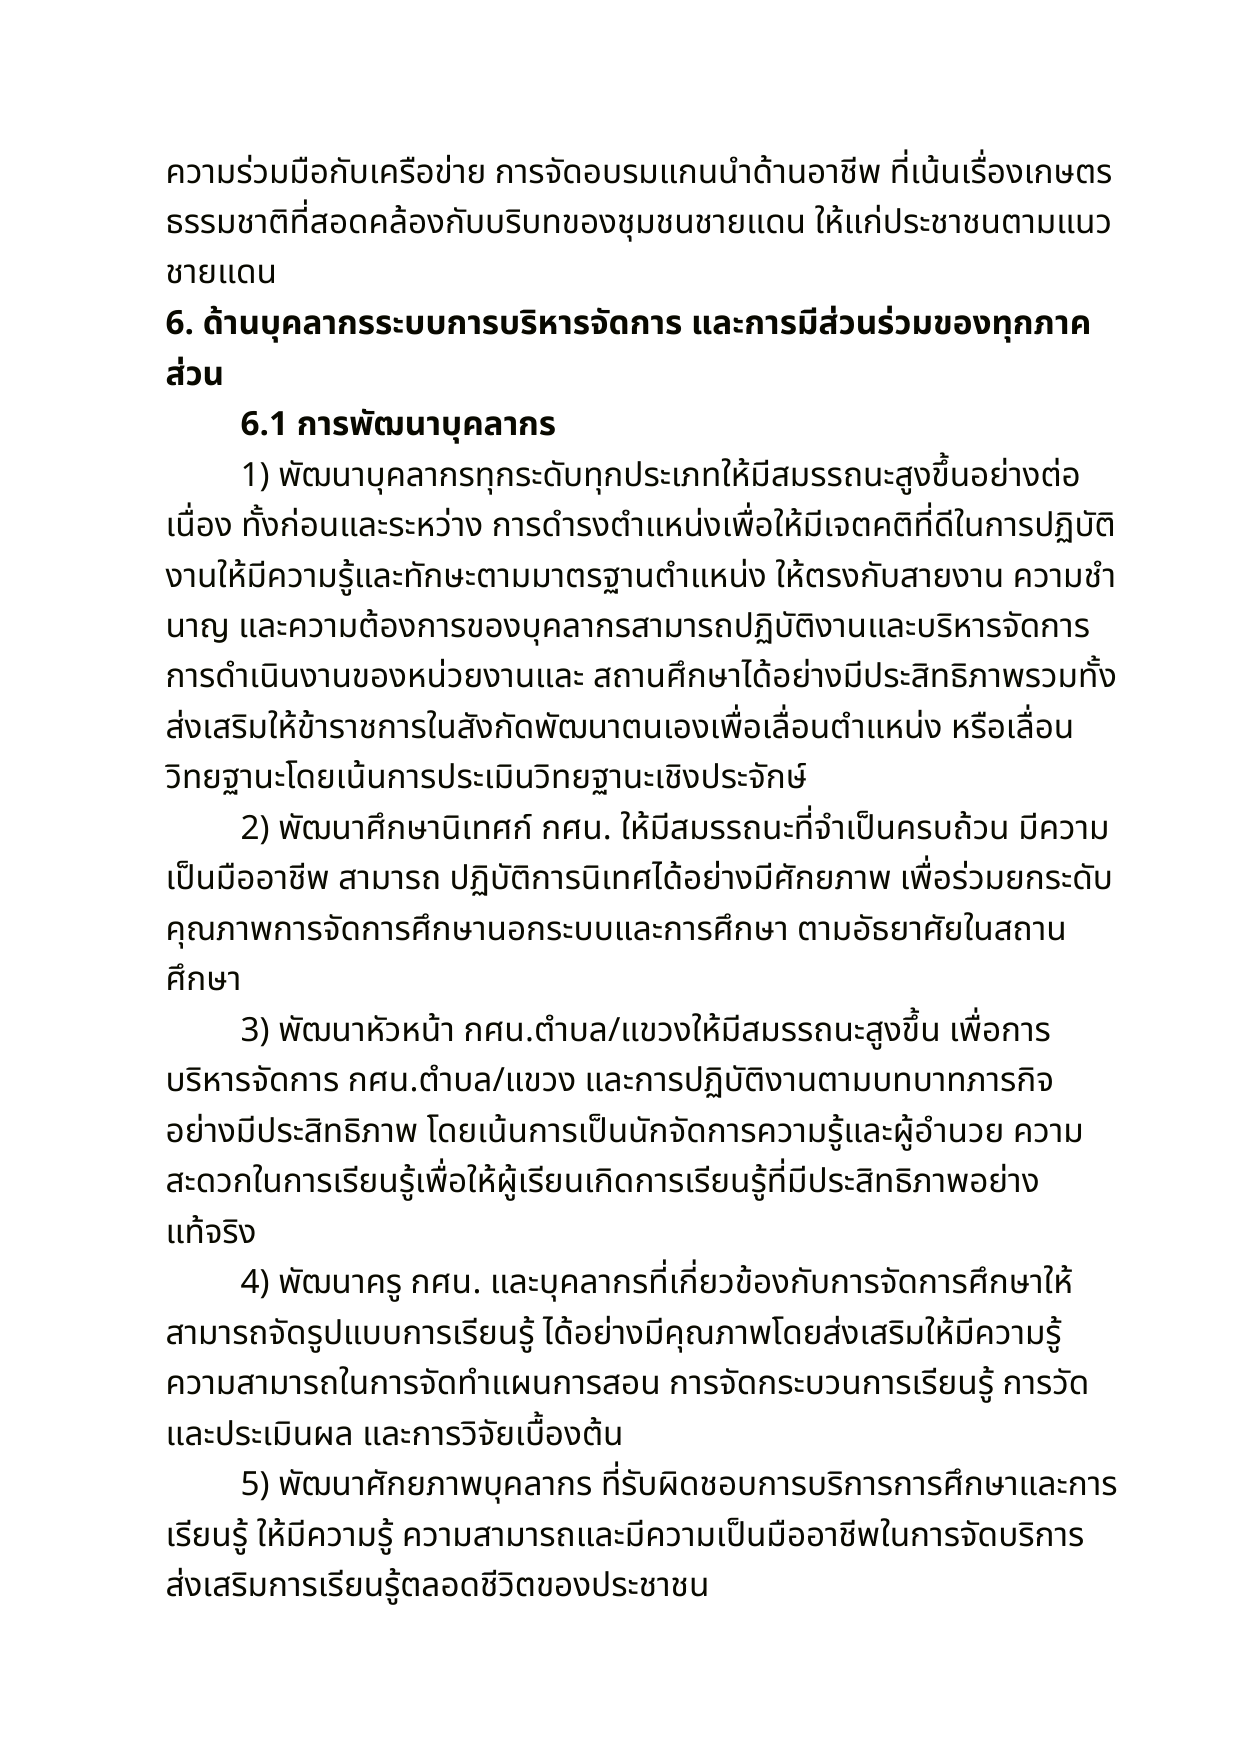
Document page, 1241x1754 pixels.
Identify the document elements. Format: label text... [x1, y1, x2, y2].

text 6.1 การพัฒนาบุคลากร [165, 400, 1122, 451]
text 4) พัฒนาครู กศน. และบุคลากรที่เกี่ยวข้องกับการจัดการศึกษาให้สามารถจัดรูปแบบการเรียนรู้ ได้อย่างมีคุณภาพโดยส่งเสริมให้มีความรู้ความสามารถในการจัดทำแผนการสอน การจัดกระบวนการเรียนรู้ การวัด และประเมินผล และการวิจัยเบื้องต้น [165, 1258, 1122, 1460]
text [165, 148, 1122, 299]
text 1) พัฒนาบุคลากรทุกระดับทุกประเภทให้มีสมรรถนะสูงขึ้นอย่างต่อเนื่อง ทั้งก่อนและระหว่าง การดำรงตำแหน่งเพื่อให้มีเจตคติที่ดีในการปฏิบัติงานให้มีความรู้และทักษะตามมาตรฐานตำแหน่ง ให้ตรงกับสายงาน ความชํานาญ และความต้องการของบุคลากรสามารถปฏิบัติงานและบริหารจัดการการดําเนินงานของหน่วยงานและ สถานศึกษาได้อย่างมีประสิทธิภาพรวมทั้งส่งเสริมให้ข้าราชการในสังกัดพัฒนาตนเองเพื่อเลื่อนตำแหน่ง หรือเลื่อนวิทยฐานะโดยเน้นการประเมินวิทยฐานะเชิงประจักษ์ [165, 451, 1122, 804]
text 6. ด้านบุคลากรระบบการบริหารจัดการ และการมีส่วนร่วมของทุกภาคส่วน [165, 299, 1122, 400]
text 5) พัฒนาศักยภาพบุคลากร ที่รับผิดชอบการบริการการศึกษาและการเรียนรู้ ให้มีความรู้ ความสามารถและมีความเป็นมืออาชีพในการจัดบริการส่งเสริมการเรียนรู้ตลอดชีวิตของประชาชน [165, 1460, 1122, 1611]
text 2) พัฒนาศึกษานิเทศก์ กศน. ให้มีสมรรถนะที่จําเป็นครบถ้วน มีความเป็นมืออาชีพ สามารถ ปฏิบัติการนิเทศได้อย่างมีศักยภาพ เพื่อร่วมยกระดับคุณภาพการจัดการศึกษานอกระบบและการศึกษา ตามอัธยาศัยในสถานศึกษา [165, 804, 1122, 1006]
text 3) พัฒนาหัวหน้า กศน.ตำบล/แขวงให้มีสมรรถนะสูงขึ้น เพื่อการบริหารจัดการ กศน.ตำบล/แขวง และการปฏิบัติงานตามบทบาทภารกิจอย่างมีประสิทธิภาพ โดยเน้นการเป็นนักจัดการความรู้และผู้อํานวย ความสะดวกในการเรียนรู้เพื่อให้ผู้เรียนเกิดการเรียนรู้ที่มีประสิทธิภาพอย่างแท้จริง [165, 1006, 1122, 1258]
